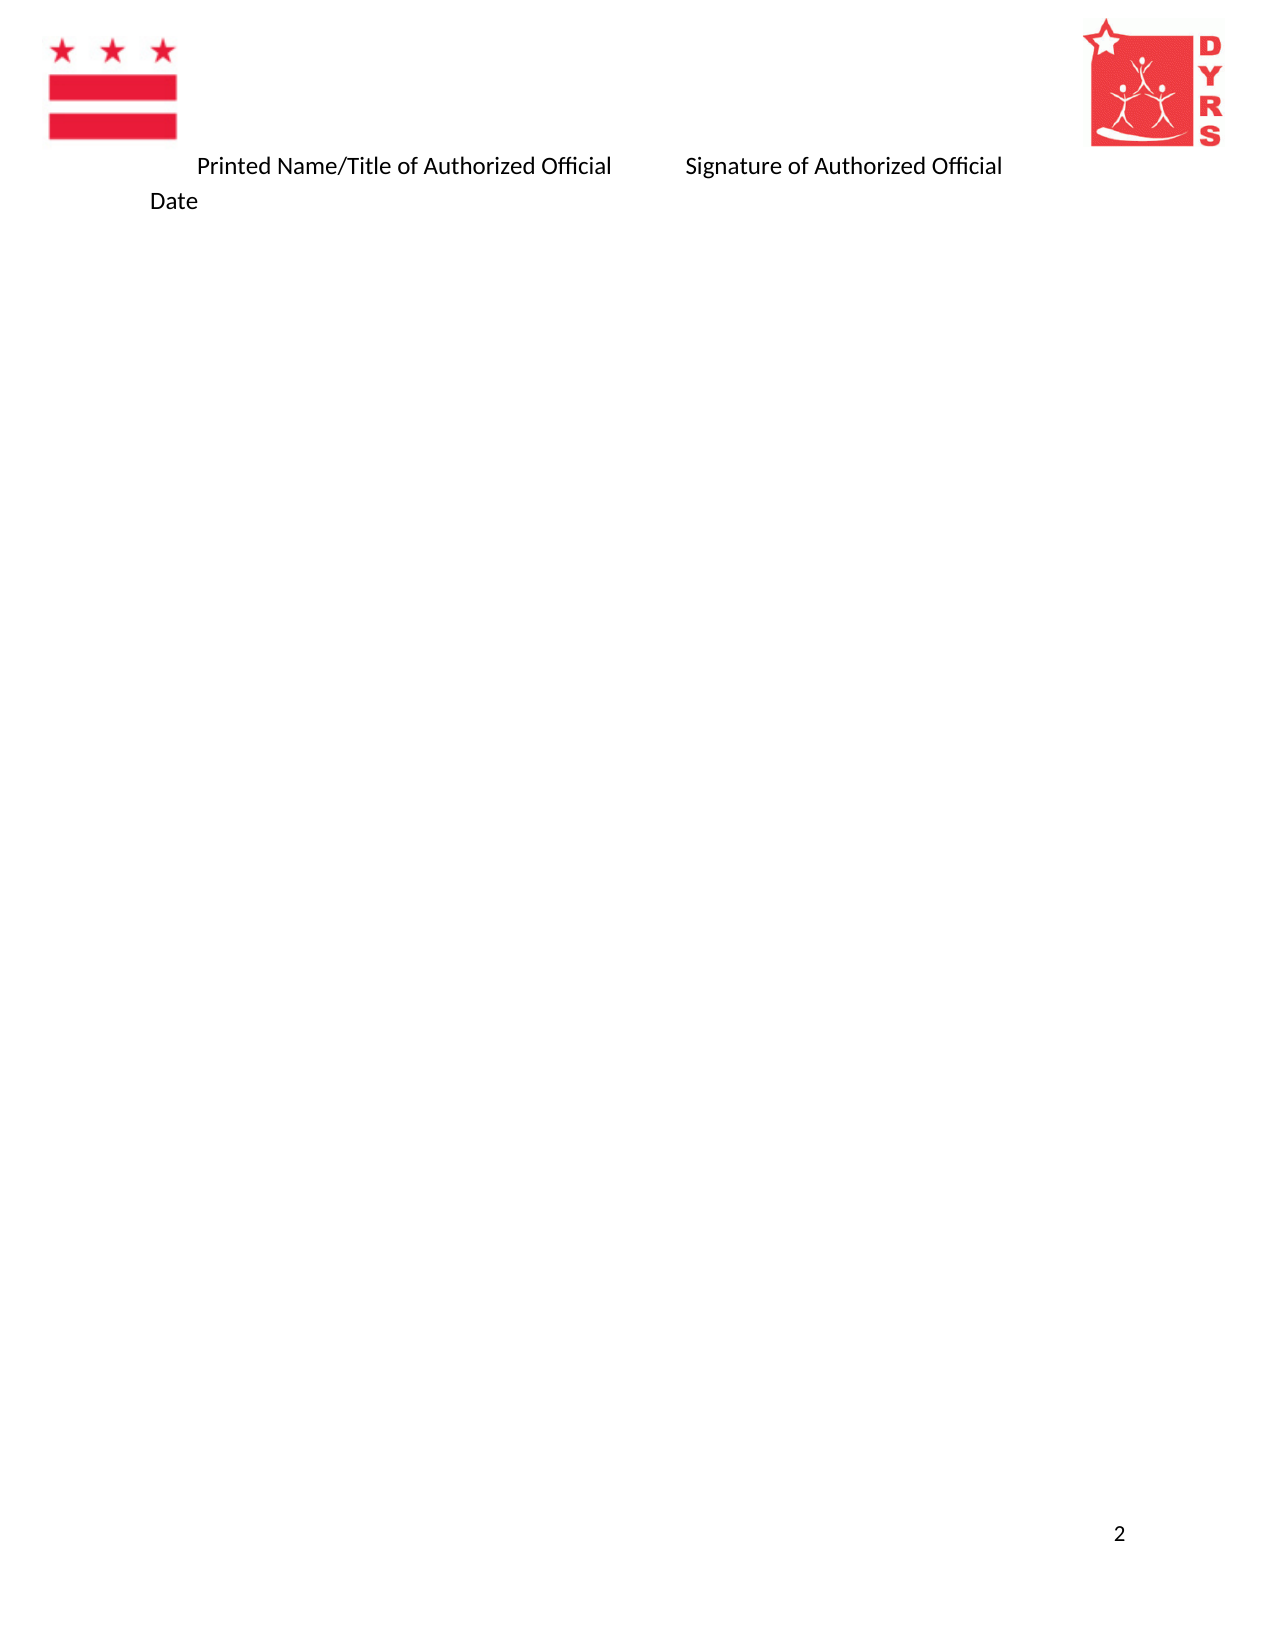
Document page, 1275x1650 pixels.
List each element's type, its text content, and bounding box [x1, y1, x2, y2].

picture [1082, 18, 1225, 147]
text Printed Name/Title of Authorized Official Signature of Authorized Official Date [150, 150, 1125, 216]
picture [42, 36, 179, 157]
